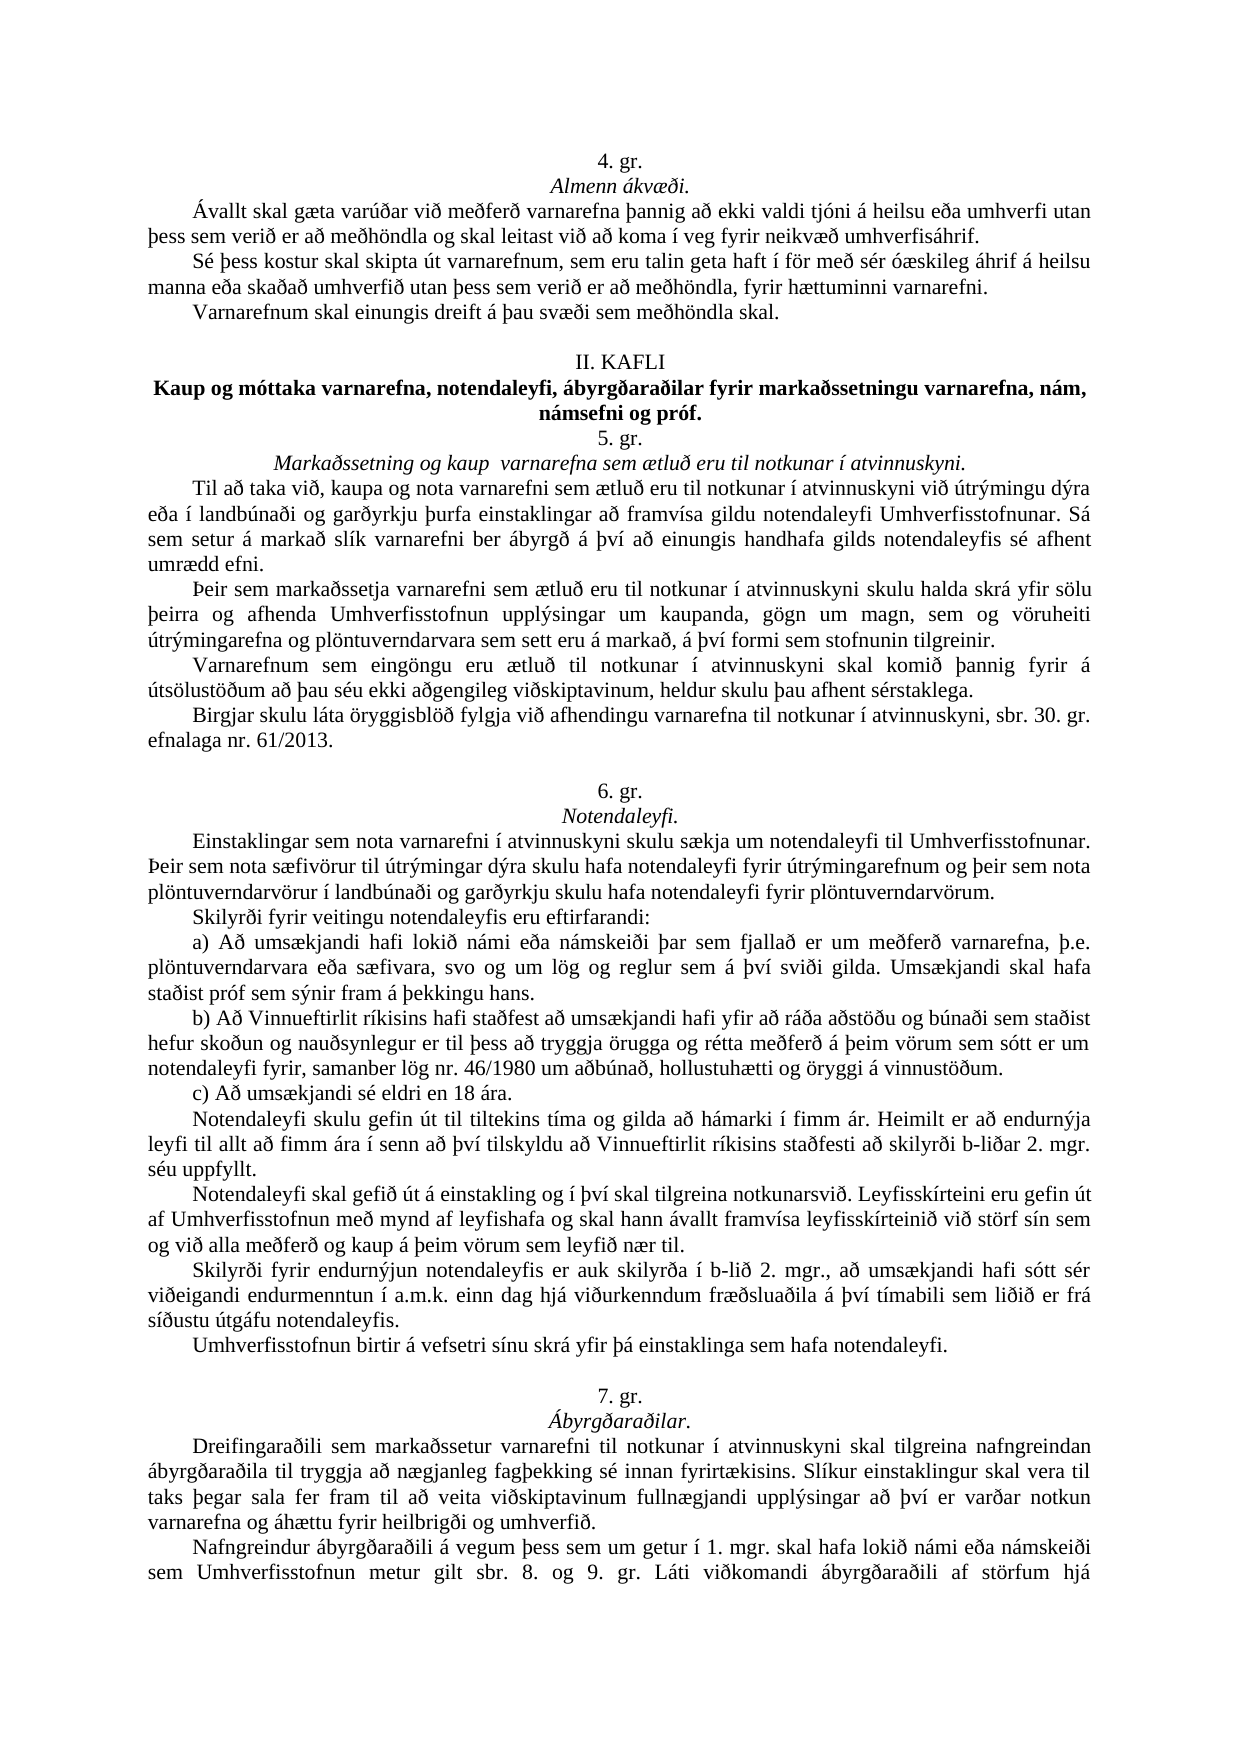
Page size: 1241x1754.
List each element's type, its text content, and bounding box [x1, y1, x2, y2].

text Þeir sem markaðssetja varnarefni sem ætluð eru til notkunar í atvinnuskyni skulu halda skrá yfir sölu þeirra og afhenda Umhverfisstofnun upplýsingar um kaupanda, gögn um magn, sem og vöruheiti útrýmingarefna og plöntuverndarvara sem sett eru á markað, á því formi sem stofnunin tilgreinir. [148, 576, 1092, 652]
text 4. gr. [148, 148, 1092, 173]
text b) Að Vinnueftirlit ríkisins hafi staðfest að umsækjandi hafi yfir að ráða aðstöðu og búnaði sem staðist hefur skoðun og nauðsynlegur er til þess að tryggja örugga og rétta meðferð á þeim vörum sem sótt er um notendaleyfi fyrir, samanber lög nr. 46/1980 um aðbúnað, hollustuhætti og öryggi á vinnustöðum. [148, 1005, 1092, 1080]
text a) Að umsækjandi hafi lokið námi eða námskeiði þar sem fjallað er um meðferð varnarefna, þ.e. plöntuverndarvara eða sæfivara, svo og um lög og reglur sem á því sviði gilda. Umsækjandi skal hafa staðist próf sem sýnir fram á þekkingu hans. [148, 929, 1092, 1005]
text Dreifingaraðili sem markaðssetur varnarefni til notkunar í atvinnuskyni skal tilgreina nafngreindan ábyrgðaraðila til tryggja að nægjanleg fagþekking sé innan fyrirtækisins. Slíkur einstaklingur skal vera til taks þegar sala fer fram til að veita viðskiptavinum fullnægjandi upplýsingar að því er varðar notkun varnarefna og áhættu fyrir heilbrigði og umhverfið. [148, 1433, 1092, 1534]
text Markaðssetning og kaup varnarefna sem ætluð eru til notkunar í atvinnuskyni. [148, 450, 1092, 475]
text 5. gr. [148, 425, 1092, 450]
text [148, 1534, 1092, 1584]
text Einstaklingar sem nota varnarefni í atvinnuskyni skulu sækja um notendaleyfi til Umhverfisstofnunar. Þeir sem nota sæfivörur til útrýmingar dýra skulu hafa notendaleyfi fyrir útrýmingarefnum og þeir sem nota plöntuverndarvörur í landbúnaði og garðyrkju skulu hafa notendaleyfi fyrir plöntuverndarvörum. [148, 828, 1092, 904]
text Sé þess kostur skal skipta út varnarefnum, sem eru talin geta haft í för með sér óæskileg áhrif á heilsu manna eða skaðað umhverfið utan þess sem verið er að meðhöndla, fyrir hættuminni varnarefni. [148, 248, 1092, 299]
text Birgjar skulu láta öryggisblöð fylgja við afhendingu varnarefna til notkunar í atvinnuskyni, sbr. 30. gr. efnalaga nr. 61/2013. [148, 702, 1092, 753]
text Ávallt skal gæta varúðar við meðferð varnarefna þannig að ekki valdi tjóni á heilsu eða umhverfi utan þess sem verið er að meðhöndla og skal leitast við að koma í veg fyrir neikvæð umhverfisáhrif. [148, 198, 1092, 248]
text Notendaleyfi skal gefið út á einstakling og í því skal tilgreina notkunarsvið. Leyfisskírteini eru gefin út af Umhverfisstofnun með mynd af leyfishafa og skal hann ávallt framvísa leyfisskírteinið við störf sín sem og við alla meðferð og kaup á þeim vörum sem leyfið nær til. [148, 1181, 1092, 1257]
text Notendaleyfi skulu gefin út til tiltekins tíma og gilda að hámarki í fimm ár. Heimilt er að endurnýja leyfi til allt að fimm ára í senn að því tilskyldu að Vinnueftirlit ríkisins staðfesti að skilyrði b-liðar 2. mgr. séu uppfyllt. [148, 1106, 1092, 1181]
text Kaup og móttaka varnarefna, notendaleyfi, ábyrgðaraðilar fyrir markaðssetningu varnarefna, nám, námsefni og próf. [148, 374, 1092, 425]
text 6. gr. [148, 778, 1092, 803]
text c) Að umsækjandi sé eldri en 18 ára. [148, 1080, 1092, 1106]
text II. KAFLI [148, 349, 1092, 374]
text 7. gr. [148, 1383, 1092, 1408]
text Notendaleyfi. [148, 803, 1092, 828]
text Almenn ákvæði. [148, 173, 1092, 198]
text Skilyrði fyrir veitingu notendaleyfis eru eftirfarandi: [148, 904, 1092, 929]
text Ábyrgðaraðilar. [148, 1408, 1092, 1433]
text Skilyrði fyrir endurnýjun notendaleyfis er auk skilyrða í b-lið 2. mgr., að umsækjandi hafi sótt sér viðeigandi endurmenntun í a.m.k. einn dag hjá viðurkenndum fræðsluaðila á því tímabili sem liðið er frá síðustu útgáfu notendaleyfis. [148, 1257, 1092, 1332]
text Til að taka við, kaupa og nota varnarefni sem ætluð eru til notkunar í atvinnuskyni við útrýmingu dýra eða í landbúnaði og garðyrkju þurfa einstaklingar að framvísa gildu notendaleyfi Umhverfisstofnunar. Sá sem setur á markað slík varnarefni ber ábyrgð á því að einungis handhafa gilds notendaleyfis sé afhent umrædd efni. [148, 475, 1092, 576]
text Varnarefnum skal einungis dreift á þau svæði sem meðhöndla skal. [148, 299, 1092, 324]
text Varnarefnum sem eingöngu eru ætluð til notkunar í atvinnuskyni skal komið þannig fyrir á útsölustöðum að þau séu ekki aðgengileg viðskiptavinum, heldur skulu þau afhent sérstaklega. [148, 652, 1092, 702]
text Umhverfisstofnun birtir á vefsetri sínu skrá yfir þá einstaklinga sem hafa notendaleyfi. [148, 1332, 1092, 1358]
